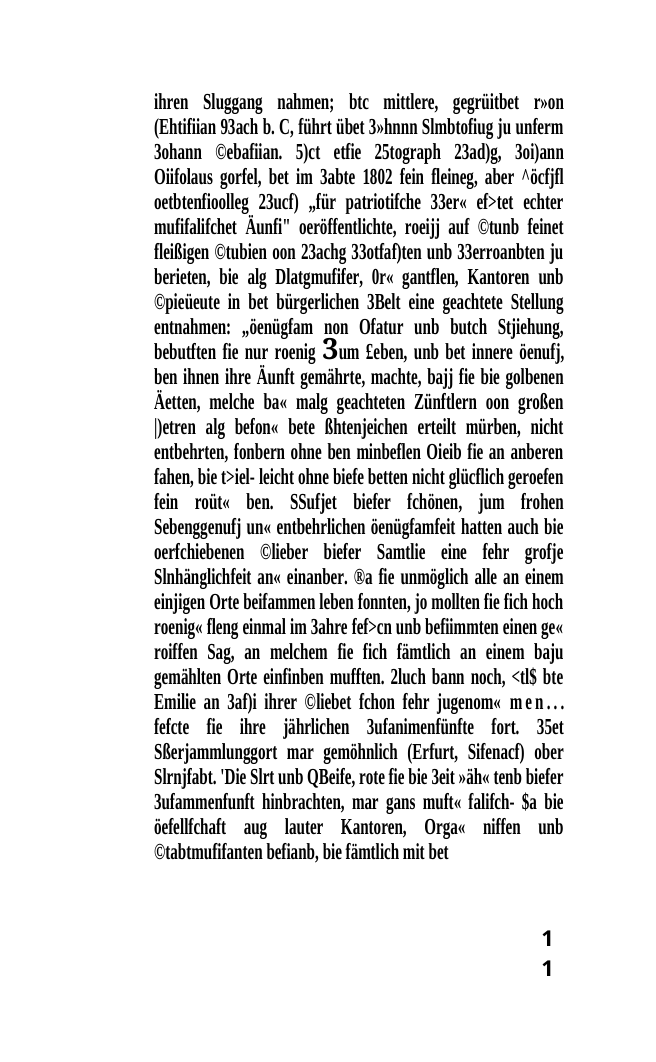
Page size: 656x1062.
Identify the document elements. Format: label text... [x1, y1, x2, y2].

text ihren Sluggang nahmen; btc mittlere, gegrüitbet r»on (Ehtifiian 93ach b. C, führt übet 3»hnnn Slmbtofiug ju unferm 3ohann ©ebafiian. 5)ct etfie 25tograph 23ad)g, 3oi)ann Oiifolaus gorfel, bet im 3abte 1802 fein fleineg, aber ^öcfjfl oetbtenfioolleg 23ucf) „für patriotifche 33er« ef>tet echter mufifalifchet Äunfi" oeröffentlichte, roeijj auf ©tunb feinet fleißigen ©tubien oon 23achg 33otfaf)ten unb 33erroanbten ju berieten, bie alg Dlatgmufifer, 0r« gantflen, Kantoren unb ©pieüeute in bet bürgerlichen 3Belt eine geachtete Stellung entnahmen: „öenügfam non Ofatur unb butch Stjiehung, bebutften fie nur roenig 3um £eben, unb bet innere öenufj, ben ihnen ihre Äunft gemährte, machte, bajj fie bie golbenen Äetten, melche ba« malg geachteten Zünftlern oon großen |)etren alg befon« bete ßhtenjeichen erteilt mürben, nicht entbehrten, fonbern ohne ben minbeflen Oieib fie an anberen fahen, bie t>iel- leicht ohne biefe betten nicht glücflich geroefen fein roüt« ben. SSufjet biefer fchönen, jum frohen Sebenggenufj un« entbehrlichen öenügfamfeit hatten auch bie oerfchiebenen ©lieber biefer Samtlie eine fehr grofje Slnhänglichfeit an« einanber. ®a fie unmöglich alle an einem einjigen Orte beifammen leben fonnten, jo mollten fie fich hoch roenig« fleng einmal im 3ahre fef>cn unb befiimmten einen ge« roiffen Sag, an melchem fie fich fämtlich an einem baju gemählten Orte einfinben mufften. 2luch bann noch, <tl$ bte Emilie an 3af)i ihrer ©liebet fchon fehr jugenom« men... fefcte fie ihre jährlichen 3ufanimenfünfte fort. 35et Sßerjammlunggort mar gemöhnlich (Erfurt, Sifenacf) ober Slrnjfabt. 'Die Slrt unb QBeife, rote fie bie 3eit »äh« tenb biefer 3ufammenfunft hinbrachten, mar gans muft« falifch- $a bie öefellfchaft aug lauter Kantoren, Orga« niffen unb ©tabtmufifanten befianb, bie fämtlich mit bet [154, 90, 564, 865]
